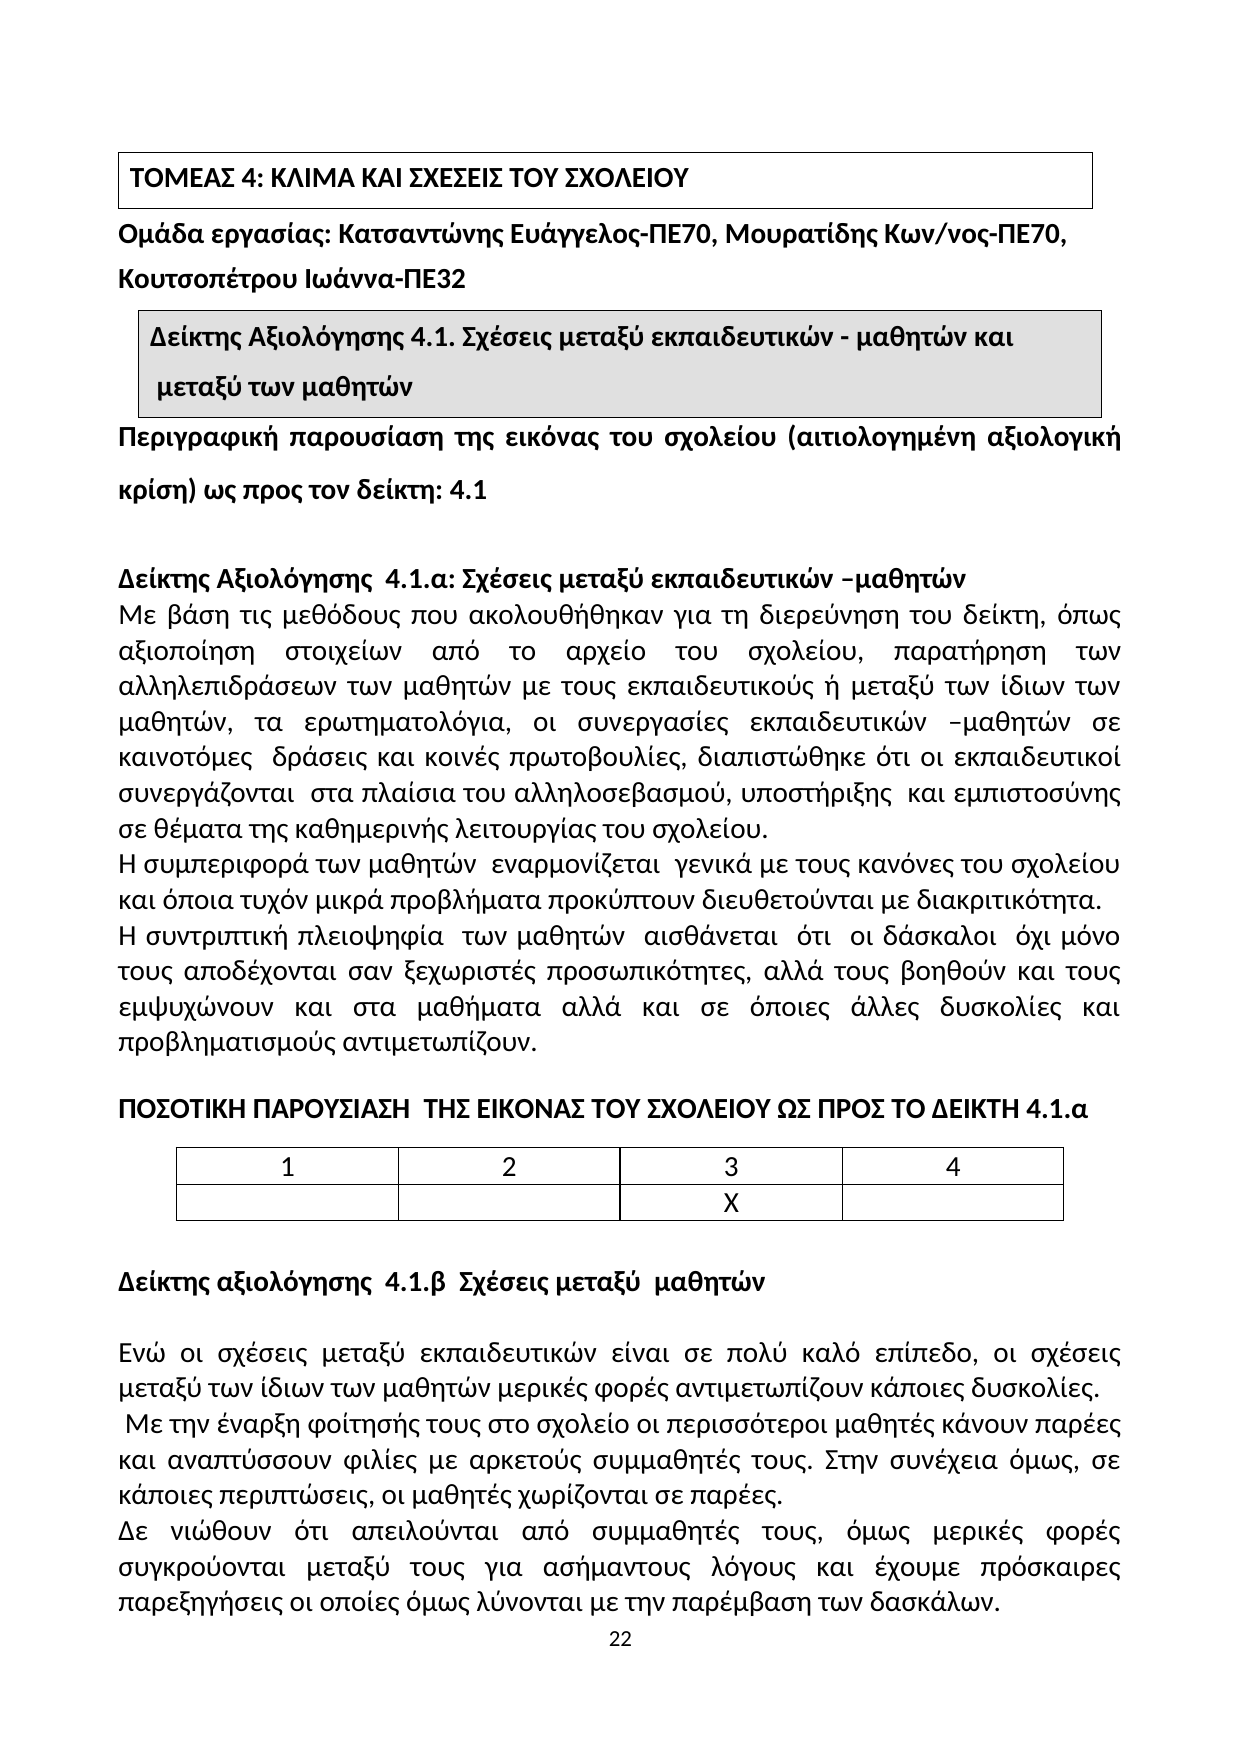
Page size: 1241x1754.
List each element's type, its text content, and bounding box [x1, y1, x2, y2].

table_cell Χ [621, 1185, 842, 1220]
table_header 3 [621, 1148, 842, 1183]
text Δε νιώθουν ότι απειλούνται από συμμαθητές τους, όμως μερικές φορές συγκρούονται μεταξύ τους για ασήμαντους λόγους και έχουμε πρόσκαιρες παρεξηγήσεις οι οποίες όμως λύνονται με την παρέμβαση των δασκάλων. [118, 1512, 1122, 1619]
text Η συντριπτική πλειοψηφία των μαθητών αισθάνεται ότι οι δάσκαλοι όχι μόνο τους αποδέχονται σαν ξεχωριστές προσωπικότητες, αλλά τους βοηθούν και τους εμψυχώνουν και στα μαθήματα αλλά και σε όποιες άλλες δυσκολίες και προβληματισμούς αντιμετωπίζουν. [118, 917, 1122, 1059]
table_header 1 [177, 1148, 398, 1183]
text Με την έναρξη φοίτησής τους στο σχολείο οι περισσότεροι μαθητές κάνουν παρέες και αναπτύσσουν φιλίες με αρκετούς συμμαθητές τους. Στην συνέχεια όμως, σε κάποιες περιπτώσεις, οι μαθητές χωρίζονται σε παρέες. [118, 1405, 1122, 1512]
text Δείκτης αξιολόγησης 4.1.β Σχέσεις μεταξύ μαθητών [118, 1263, 1122, 1298]
text Περιγραφική παρουσίαση της εικόνας του σχολείου (αιτιολογημένη αξιολογική κρίση) ως προς τον δείκτη: 4.1 [118, 418, 1122, 507]
text Ενώ οι σχέσεις μεταξύ εκπαιδευτικών είναι σε πολύ καλό επίπεδο, οι σχέσεις μεταξύ των ίδιων των μαθητών μερικές φορές αντιμετωπίζουν κάποιες δυσκολίες. [118, 1334, 1122, 1405]
text ΠΟΣΟΤΙΚΗ ΠΑΡΟΥΣΙΑΣΗ ΤΗΣ ΕΙΚΟΝΑΣ ΤΟΥ ΣΧΟΛΕΙΟΥ ΩΣ ΠΡΟΣ ΤΟ ΔΕΙΚΤΗ 4.1.α [118, 1090, 1122, 1125]
table_header 4 [843, 1148, 1063, 1183]
text Η συμπεριφορά των μαθητών εναρμονίζεται γενικά με τους κανόνες του σχολείου και όποια τυχόν μικρά προβλήματα προκύπτουν διευθετούνται με διακριτικότητα. [118, 845, 1122, 917]
text Δείκτης Αξιολόγησης 4.1.α: Σχέσεις μεταξύ εκπαιδευτικών –μαθητών [118, 560, 1122, 596]
table_header ΤΟΜΕΑΣ 4: ΚΛΙΜΑ ΚΑΙ ΣΧΕΣΕΙΣ ΤΟΥ ΣΧΟΛΕΙΟΥ [119, 153, 1092, 208]
table_cell [399, 1185, 619, 1220]
table_header 2 [399, 1148, 619, 1183]
table_header Δείκτης Αξιολόγησης 4.1. Σχέσεις μεταξύ εκπαιδευτικών - μαθητών και μεταξύ των μαθητών [139, 311, 1101, 417]
text Ομάδα εργασίας: Κατσαντώνης Ευάγγελος-ΠΕ70, Μουρατίδης Κων/νος-ΠΕ70, Κουτσοπέτρου Ιωάννα-ΠΕ32 [118, 215, 1122, 295]
table_cell [177, 1185, 398, 1220]
text Με βάση τις μεθόδους που ακολουθήθηκαν για τη διερεύνηση του δείκτη, όπως αξιοποίηση στοιχείων από το αρχείο του σχολείου, παρατήρηση των αλληλεπιδράσεων των μαθητών με τους εκπαιδευτικούς ή μεταξύ των ίδιων των μαθητών, τα ερωτηματολόγια, οι συνεργασίες εκπαιδευτικών –μαθητών σε καινοτόμες δράσεις και κοινές πρωτοβουλίες, διαπιστώθηκε ότι οι εκπαιδευτικοί συνεργάζονται στα πλαίσια του αλληλοσεβασμού, υποστήριξης και εμπιστοσύνης σε θέματα της καθημερινής λειτουργίας του σχολείου. [118, 596, 1122, 845]
table_cell [843, 1185, 1063, 1220]
